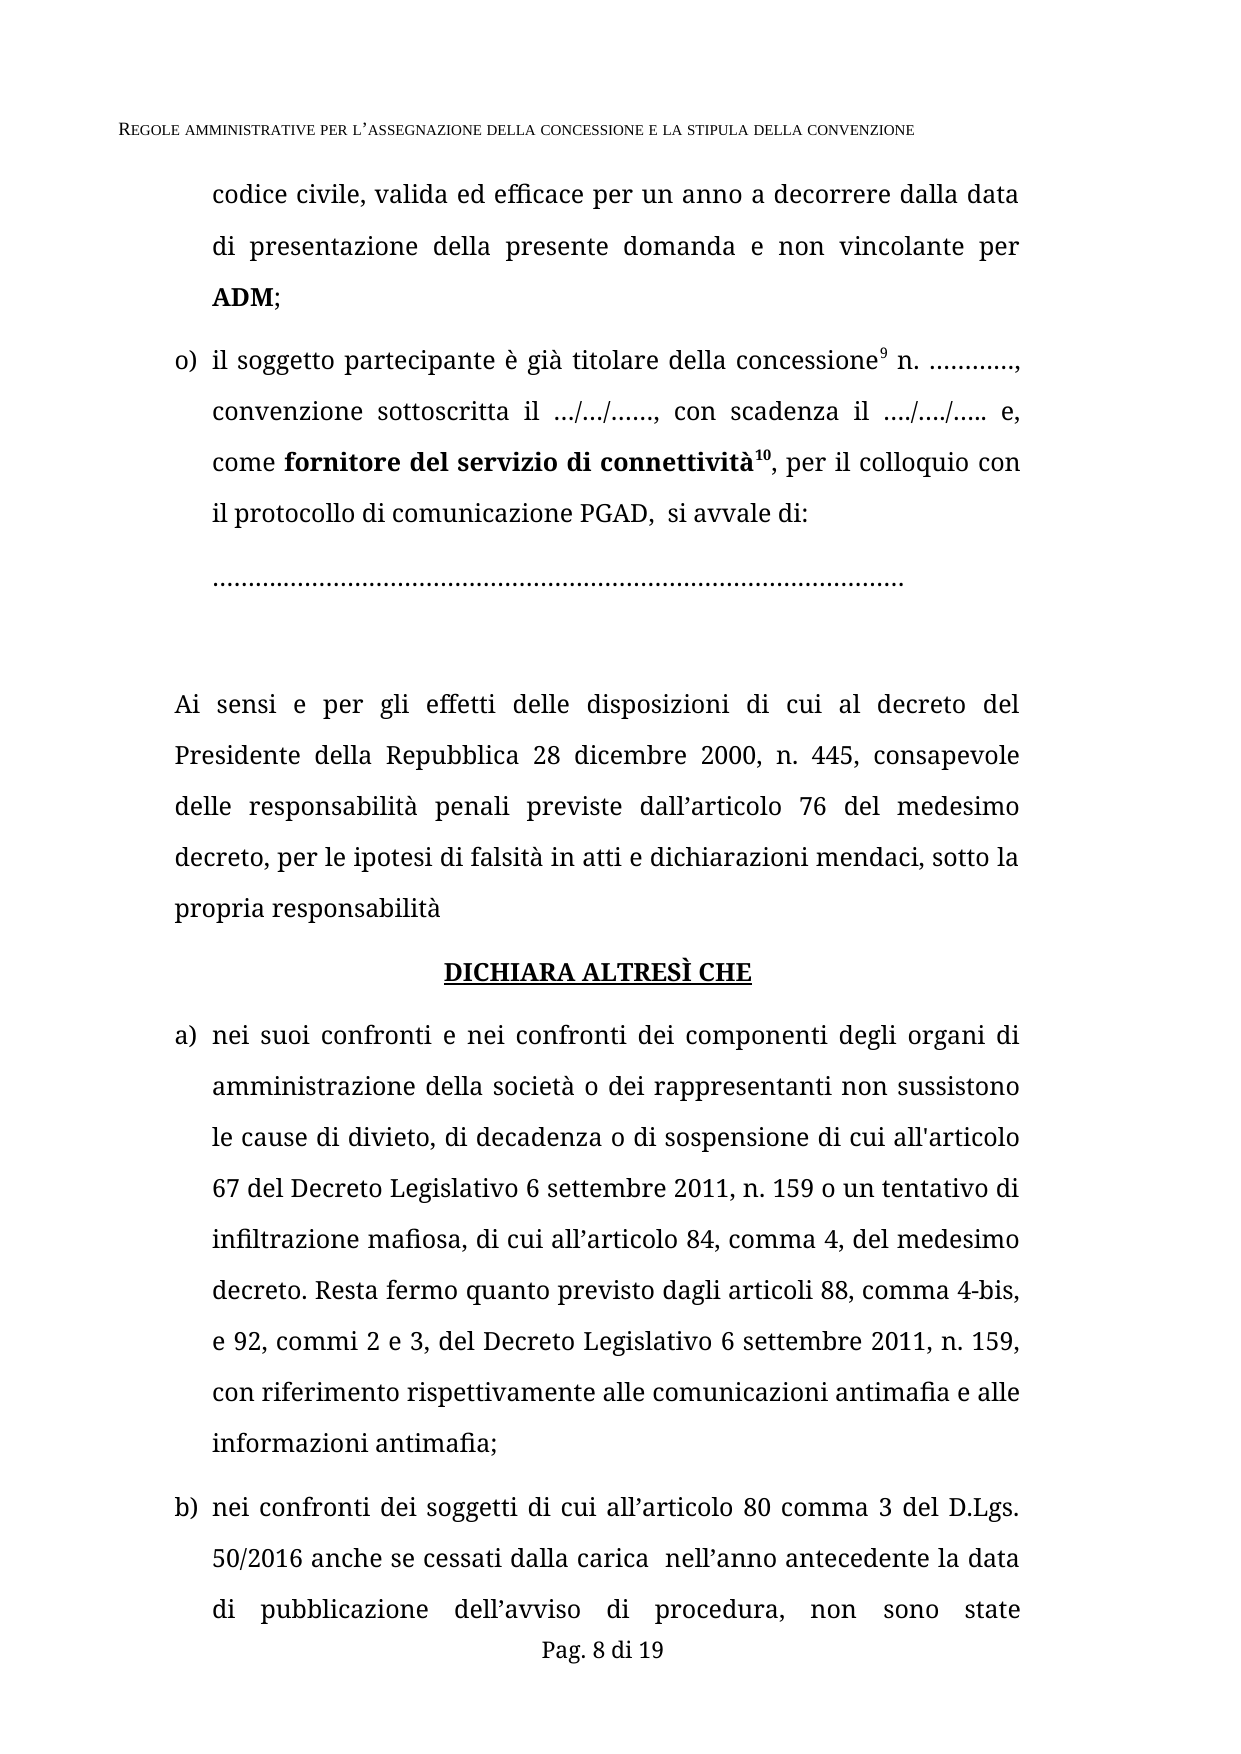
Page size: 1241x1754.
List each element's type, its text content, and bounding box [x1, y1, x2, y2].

list il soggetto partecipante è già titolare della concessione n. …………, convenzione sottoscritta il …/…/……, con scadenza il …./…./….. e, come fornitore del servizio di connettività, per il colloquio con il protocollo di comunicazione PGAD, si avvale di: [174, 343, 1021, 530]
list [174, 177, 1021, 313]
text DICHIARA ALTRESÌ CHE [174, 954, 1021, 988]
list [174, 1490, 1021, 1626]
text Ai sensi e per gli effetti delle disposizioni di cui al decreto del Presidente della Repubblica 28 dicembre 2000, n. 445, consapevole delle responsabilità penali previste dall’articolo 76 del medesimo decreto, per le ipotesi di falsità in atti e dichiarazioni mendaci, sotto la propria responsabilità [174, 687, 1021, 925]
text ……….…………………………………………………………………………… [212, 559, 1021, 593]
list nei suoi confronti e nei confronti dei componenti degli organi di amministrazione della società o dei rappresentanti non sussistono le cause di divieto, di decadenza o di sospensione di cui all'articolo 67 del Decreto Legislativo 6 settembre 2011, n. 159 o un tentativo di infiltrazione mafiosa, di cui all’articolo 84, comma 4, del medesimo decreto. Resta fermo quanto previsto dagli articoli 88, comma 4-bis, e 92, commi 2 e 3, del Decreto Legislativo 6 settembre 2011, n. 159, con riferimento rispettivamente alle comunicazioni antimafia e alle informazioni antimafia; [174, 1018, 1021, 1460]
